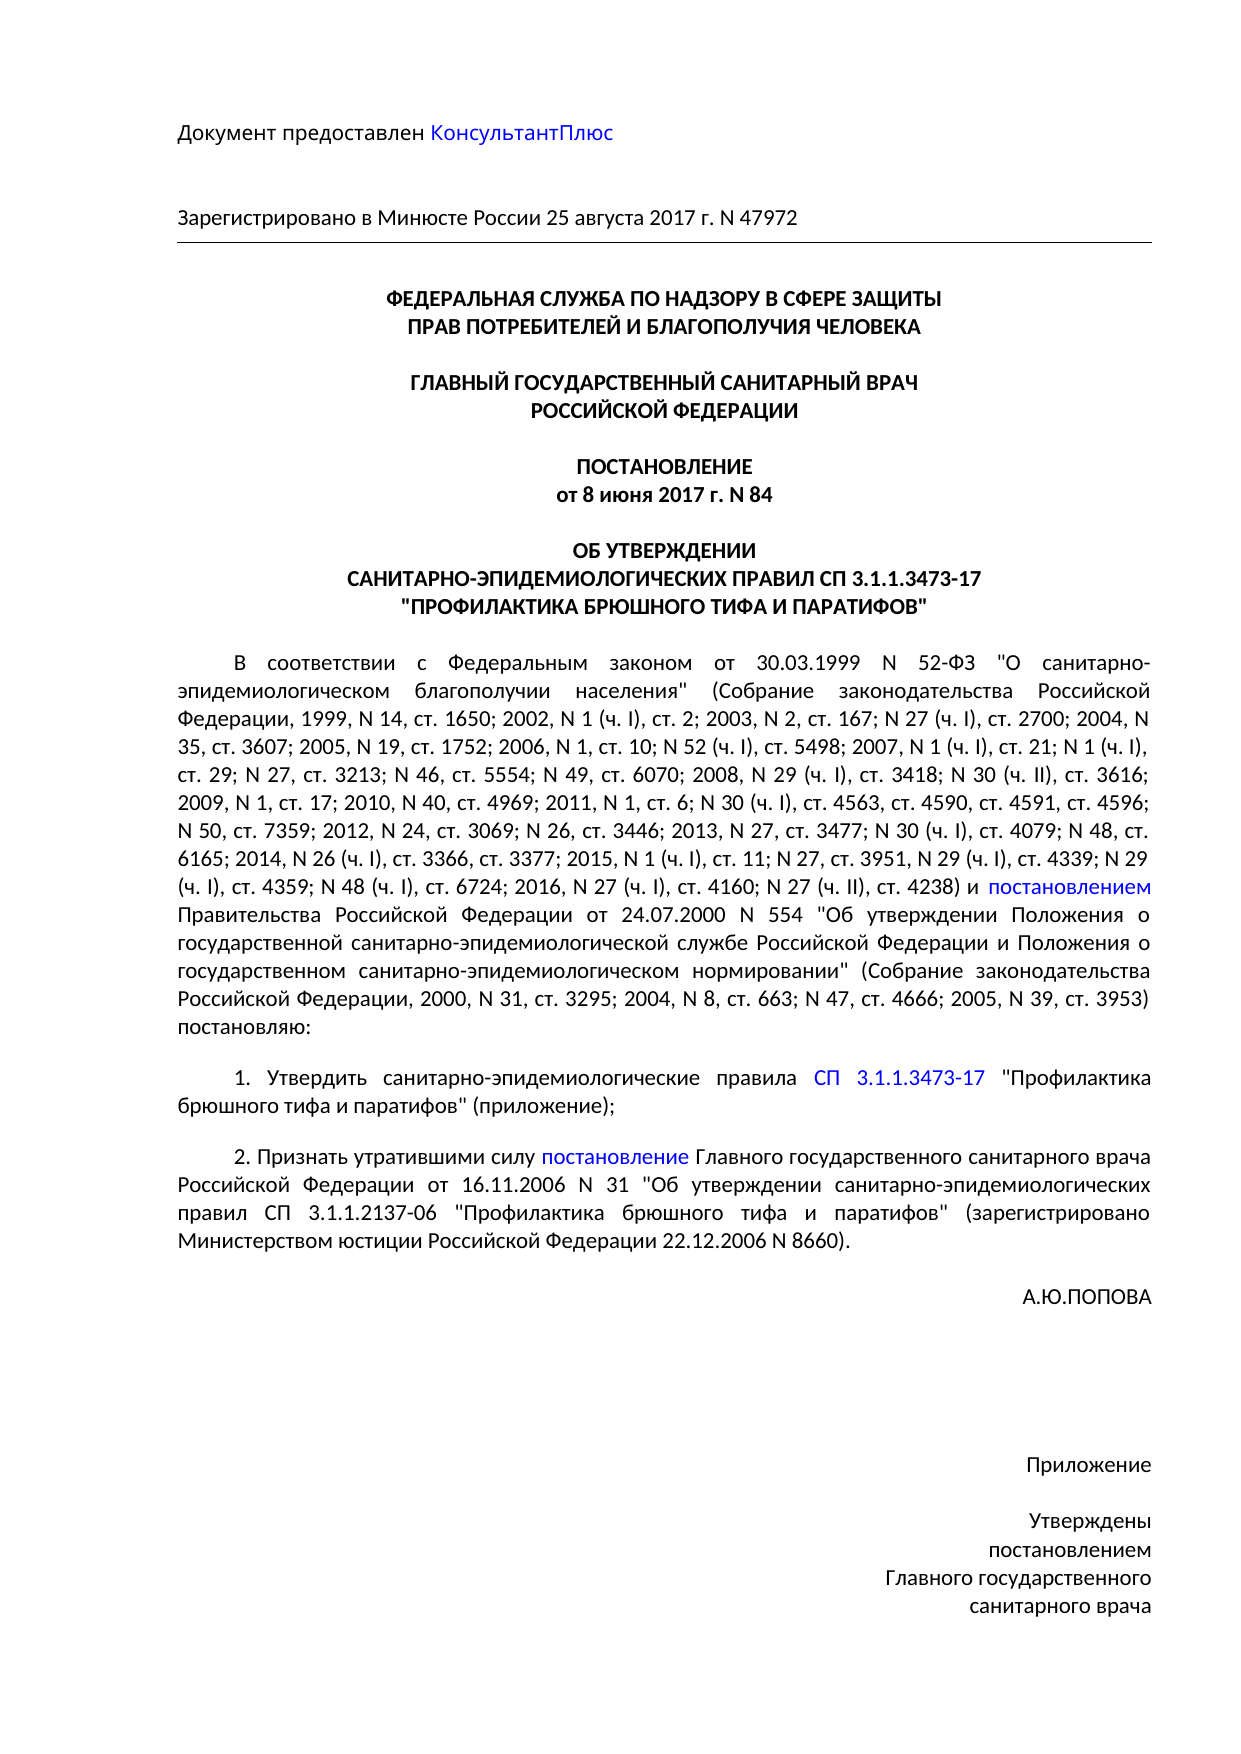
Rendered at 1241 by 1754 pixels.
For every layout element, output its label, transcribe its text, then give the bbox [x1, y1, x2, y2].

title САНИТАРНО-ЭПИДЕМИОЛОГИЧЕСКИХ ПРАВИЛ СП 3.1.1.3473-17 [177, 564, 1152, 592]
text санитарного врача [177, 1591, 1152, 1619]
text Главного государственного [177, 1563, 1152, 1591]
title "ПРОФИЛАКТИКА БРЮШНОГО ТИФА И ПАРАТИФОВ" [177, 592, 1152, 620]
title ОБ УТВЕРЖДЕНИИ [177, 536, 1152, 564]
text Приложение [177, 1451, 1152, 1479]
text 1. Утвердить санитарно-эпидемиологические правила СП 3.1.1.3473-17 "Профилактика брюшного тифа и паратифов" (приложение); [177, 1063, 1152, 1119]
title РОССИЙСКОЙ ФЕДЕРАЦИИ [177, 396, 1152, 424]
text Утверждены [177, 1507, 1152, 1535]
text А.Ю.ПОПОВА [177, 1282, 1152, 1311]
title ПРАВ ПОТРЕБИТЕЛЕЙ И БЛАГОПОЛУЧИЯ ЧЕЛОВЕКА [177, 312, 1152, 340]
text 2. Признать утратившими силу постановление Главного государственного санитарного врача Российской Федерации от 16.11.2006 N 31 "Об утверждении санитарно-эпидемиологических правил СП 3.1.1.2137-06 "Профилактика брюшного тифа и паратифов" (зарегистрировано Министерством юстиции Российской Федерации 22.12.2006 N 8660). [177, 1142, 1152, 1254]
title от 8 июня 2017 г. N 84 [177, 480, 1152, 508]
text постановлением [177, 1535, 1152, 1563]
title Документ предоставлен КонсультантПлюс [177, 118, 1152, 175]
title ПОСТАНОВЛЕНИЕ [177, 452, 1152, 480]
text Зарегистрировано в Минюсте России 25 августа 2017 г. N 47972 [177, 203, 1152, 231]
title ФЕДЕРАЛЬНАЯ СЛУЖБА ПО НАДЗОРУ В СФЕРЕ ЗАЩИТЫ [177, 284, 1152, 312]
title ГЛАВНЫЙ ГОСУДАРСТВЕННЫЙ САНИТАРНЫЙ ВРАЧ [177, 368, 1152, 396]
text В соответствии с Федеральным законом от 30.03.1999 N 52-ФЗ "О санитарно-эпидемиологическом благополучии населения" (Собрание законодательства Российской Федерации, 1999, N 14, ст. 1650; 2002, N 1 (ч. I), ст. 2; 2003, N 2, ст. 167; N 27 (ч. I), ст. 2700; 2004, N 35, ст. 3607; 2005, N 19, ст. 1752; 2006, N 1, ст. 10; N 52 (ч. I), ст. 5498; 2007, N 1 (ч. I), ст. 21; N 1 (ч. I), ст. 29; N 27, ст. 3213; N 46, ст. 5554; N 49, ст. 6070; 2008, N 29 (ч. I), ст. 3418; N 30 (ч. II), ст. 3616; 2009, N 1, ст. 17; 2010, N 40, ст. 4969; 2011, N 1, ст. 6; N 30 (ч. I), ст. 4563, ст. 4590, ст. 4591, ст. 4596; N 50, ст. 7359; 2012, N 24, ст. 3069; N 26, ст. 3446; 2013, N 27, ст. 3477; N 30 (ч. I), ст. 4079; N 48, ст. 6165; 2014, N 26 (ч. I), ст. 3366, ст. 3377; 2015, N 1 (ч. I), ст. 11; N 27, ст. 3951, N 29 (ч. I), ст. 4339; N 29 (ч. I), ст. 4359; N 48 (ч. I), ст. 6724; 2016, N 27 (ч. I), ст. 4160; N 27 (ч. II), ст. 4238) и постановлением Правительства Российской Федерации от 24.07.2000 N 554 "Об утверждении Положения о государственной санитарно-эпидемиологической службе Российской Федерации и Положения о государственном санитарно-эпидемиологическом нормировании" (Собрание законодательства Российской Федерации, 2000, N 31, ст. 3295; 2004, N 8, ст. 663; N 47, ст. 4666; 2005, N 39, ст. 3953) постановляю: [177, 648, 1152, 1041]
